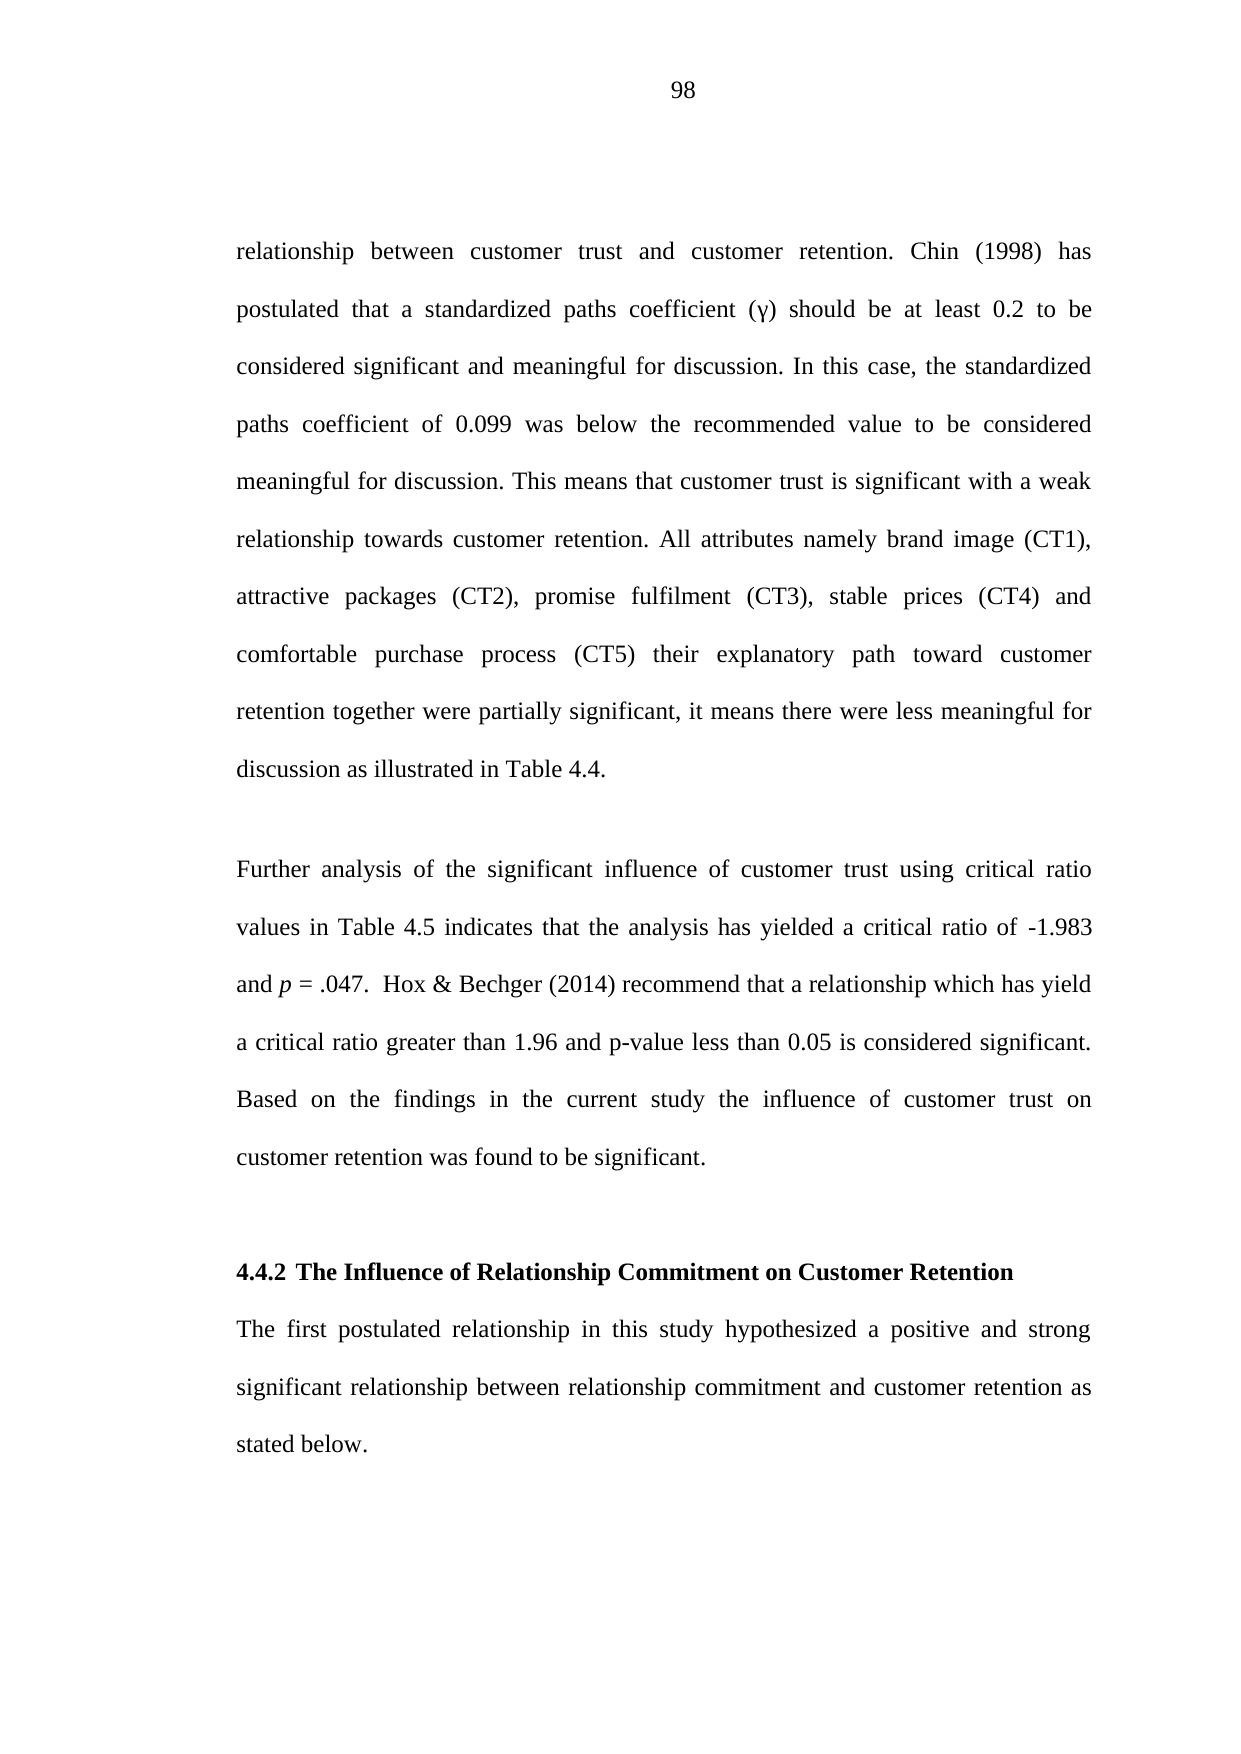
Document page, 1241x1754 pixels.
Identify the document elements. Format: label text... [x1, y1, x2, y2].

subtitle The Influence of Relationship Commitment on Customer Retention [236, 1257, 1092, 1286]
text The first postulated relationship in this study hypothesized a positive and strong significant relationship between relationship commitment and customer retention as stated below. [236, 1314, 1092, 1458]
text Further analysis of the significant influence of customer trust using critical ratio values in Table 4.5 indicates that the analysis has yielded a critical ratio of -1.983 and p = .047. Hox & Bechger (2014) recommend that a relationship which has yield a critical ratio greater than 1.96 and p-value less than 0.05 is considered significant. Based on the findings in the current study the influence of customer trust on customer retention was found to be significant. [236, 854, 1092, 1171]
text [236, 236, 1092, 782]
